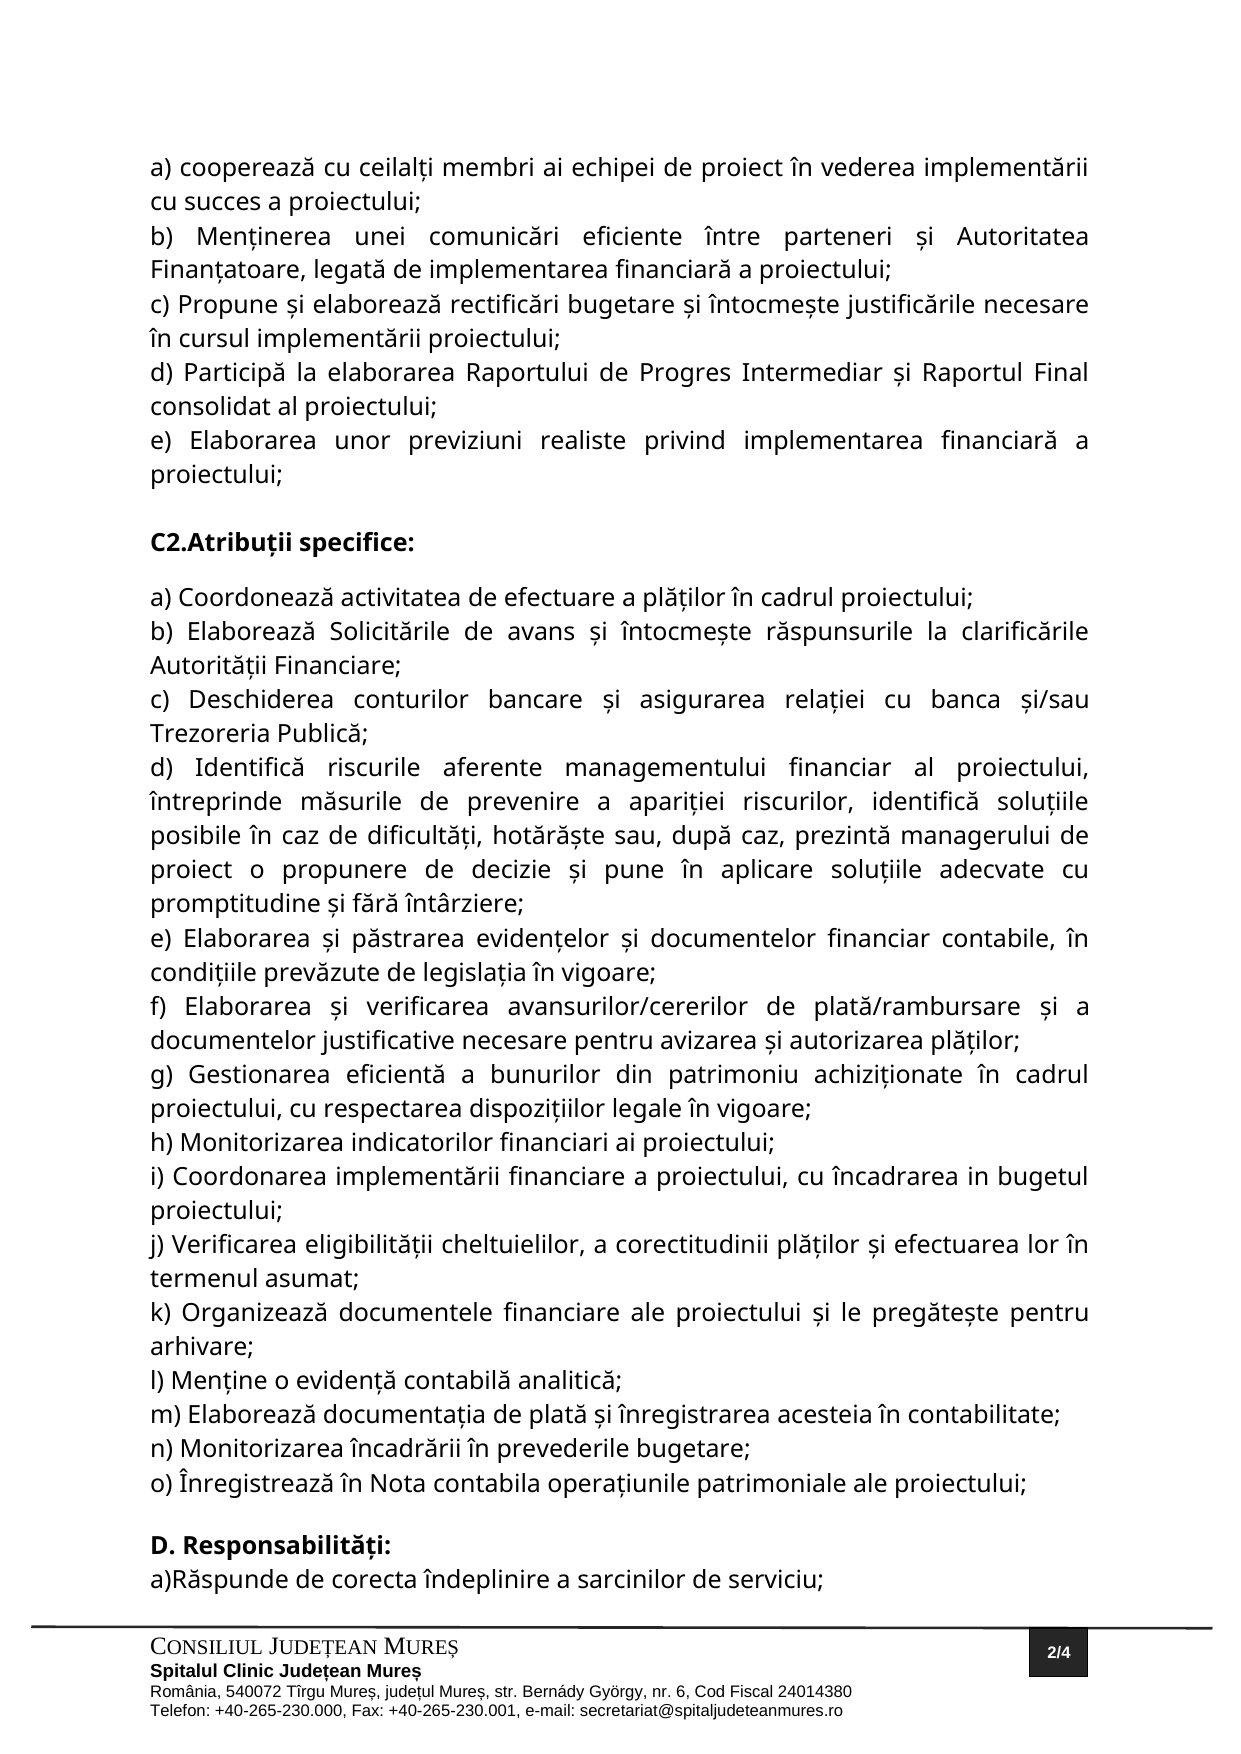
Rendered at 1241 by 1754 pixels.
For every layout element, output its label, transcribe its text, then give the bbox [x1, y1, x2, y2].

text i) Coordonarea implementării financiare a proiectului, cu încadrarea in bugetul proiectului; [150, 1159, 1090, 1227]
text d) Identifică riscurile aferente managementului financiar al proiectului, întreprinde măsurile de prevenire a apariției riscurilor, identifică soluțiile posibile în caz de dificultăți, hotărăște sau, după caz, prezintă managerului de proiect o propunere de decizie și pune în aplicare soluțiile adecvate cu promptitudine și fără întârziere; [150, 750, 1090, 920]
text b) Menținerea unei comunicări eficiente între parteneri și Autoritatea Finanțatoare, legată de implementarea financiară a proiectului; [150, 218, 1090, 286]
list a) cooperează cu ceilalți membri ai echipei de proiect în vederea implementării cu succes a proiectului; [150, 150, 1090, 218]
text m) Elaborează documentația de plată și înregistrarea acesteia în contabilitate; [150, 1397, 1090, 1431]
text f) Elaborarea şi verificarea avansurilor/cererilor de plată/rambursare şi a documentelor justificative necesare pentru avizarea şi autorizarea plăților; [150, 988, 1090, 1056]
text a)Răspunde de corecta îndeplinire a sarcinilor de serviciu; [150, 1562, 1090, 1596]
text D. Responsabilități: [150, 1528, 1090, 1562]
text o) Înregistrează în Nota contabila operaţiunile patrimoniale ale proiectului; [150, 1465, 1090, 1499]
text c) Deschiderea conturilor bancare şi asigurarea relației cu banca şi/sau Trezoreria Publică; [150, 682, 1090, 750]
text c) Propune și elaborează rectificări bugetare și întocmește justificările necesare în cursul implementării proiectului; [150, 286, 1090, 354]
text k) Organizează documentele financiare ale proiectului și le pregătește pentru arhivare; [150, 1295, 1090, 1363]
text b) Elaborează Solicitările de avans și întocmește răspunsurile la clarificările Autorității Financiare; [150, 614, 1090, 682]
text n) Monitorizarea încadrării în prevederile bugetare; [150, 1431, 1090, 1465]
text l) Menține o evidență contabilă analitică; [150, 1363, 1090, 1397]
text g) Gestionarea eficientă a bunurilor din patrimoniu achiziționate în cadrul proiectului, cu respectarea dispozițiilor legale în vigoare; [150, 1056, 1090, 1124]
text e) Elaborarea unor previziuni realiste privind implementarea financiară a proiectului; [150, 422, 1090, 491]
text j) Verificarea eligibilității cheltuielilor, a corectitudinii plăților și efectuarea lor în termenul asumat; [150, 1227, 1090, 1295]
text h) Monitorizarea indicatorilor financiari ai proiectului; [150, 1124, 1090, 1159]
list C2.Atribuții specifice: [150, 525, 1090, 559]
text d) Participă la elaborarea Raportului de Progres Intermediar și Raportul Final consolidat al proiectului; [150, 354, 1090, 422]
text a) Coordonează activitatea de efectuare a plăților în cadrul proiectului; [150, 579, 1090, 614]
text e) Elaborarea şi păstrarea evidențelor şi documentelor financiar contabile, în condițiile prevăzute de legislația în vigoare; [150, 920, 1090, 988]
